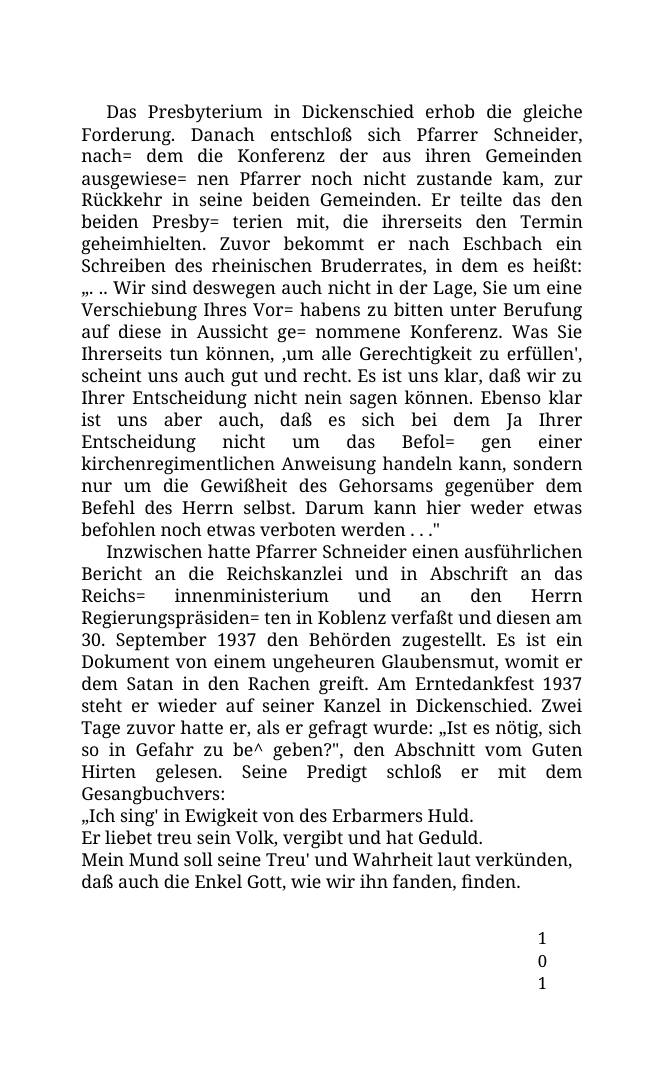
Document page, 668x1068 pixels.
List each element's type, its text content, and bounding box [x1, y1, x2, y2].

text Er liebet treu sein Volk, vergibt und hat Geduld. [81, 827, 583, 849]
text „Ich sing' in Ewigkeit von des Erbarmers Huld. [81, 805, 583, 827]
text Mein Mund soll seine Treu' und Wahrheit laut verkünden, daß auch die Enkel Gott, wie wir ihn fanden, finden. [81, 849, 583, 893]
text Das Presbyterium in Dickenschied erhob die gleiche Forderung. Danach entschloß sich Pfarrer Schneider, nach= dem die Konferenz der aus ihren Gemeinden ausgewiese= nen Pfarrer noch nicht zustande kam, zur Rückkehr in seine beiden Gemeinden. Er teilte das den beiden Presby= terien mit, die ihrerseits den Termin geheimhielten. Zuvor bekommt er nach Eschbach ein Schreiben des rheinischen Bruderrates, in dem es heißt: „. .. Wir sind deswegen auch nicht in der Lage, Sie um eine Verschiebung Ihres Vor= habens zu bitten unter Berufung auf diese in Aussicht ge= nommene Konferenz. Was Sie Ihrerseits tun können, ,um alle Gerechtigkeit zu erfüllen', scheint uns auch gut und recht. Es ist uns klar, daß wir zu Ihrer Entscheidung nicht nein sagen können. Ebenso klar ist uns aber auch, daß es sich bei dem Ja Ihrer Entscheidung nicht um das Befol= gen einer kirchenregimentlichen Anweisung handeln kann, sondern nur um die Gewißheit des Gehorsams gegenüber dem Befehl des Herrn selbst. Darum kann hier weder etwas befohlen noch etwas verboten werden . . ." [81, 101, 583, 541]
text Inzwischen hatte Pfarrer Schneider einen ausführlichen Bericht an die Reichskanzlei und in Abschrift an das Reichs= innenministerium und an den Herrn Regierungspräsiden= ten in Koblenz verfaßt und diesen am 30. September 1937 den Behörden zugestellt. Es ist ein Dokument von einem ungeheuren Glaubensmut, womit er dem Satan in den Rachen greift. Am Erntedankfest 1937 steht er wieder auf seiner Kanzel in Dickenschied. Zwei Tage zuvor hatte er, als er gefragt wurde: „Ist es nötig, sich so in Gefahr zu be^ geben?", den Abschnitt vom Guten Hirten gelesen. Seine Predigt schloß er mit dem Gesangbuchvers: [81, 541, 583, 805]
